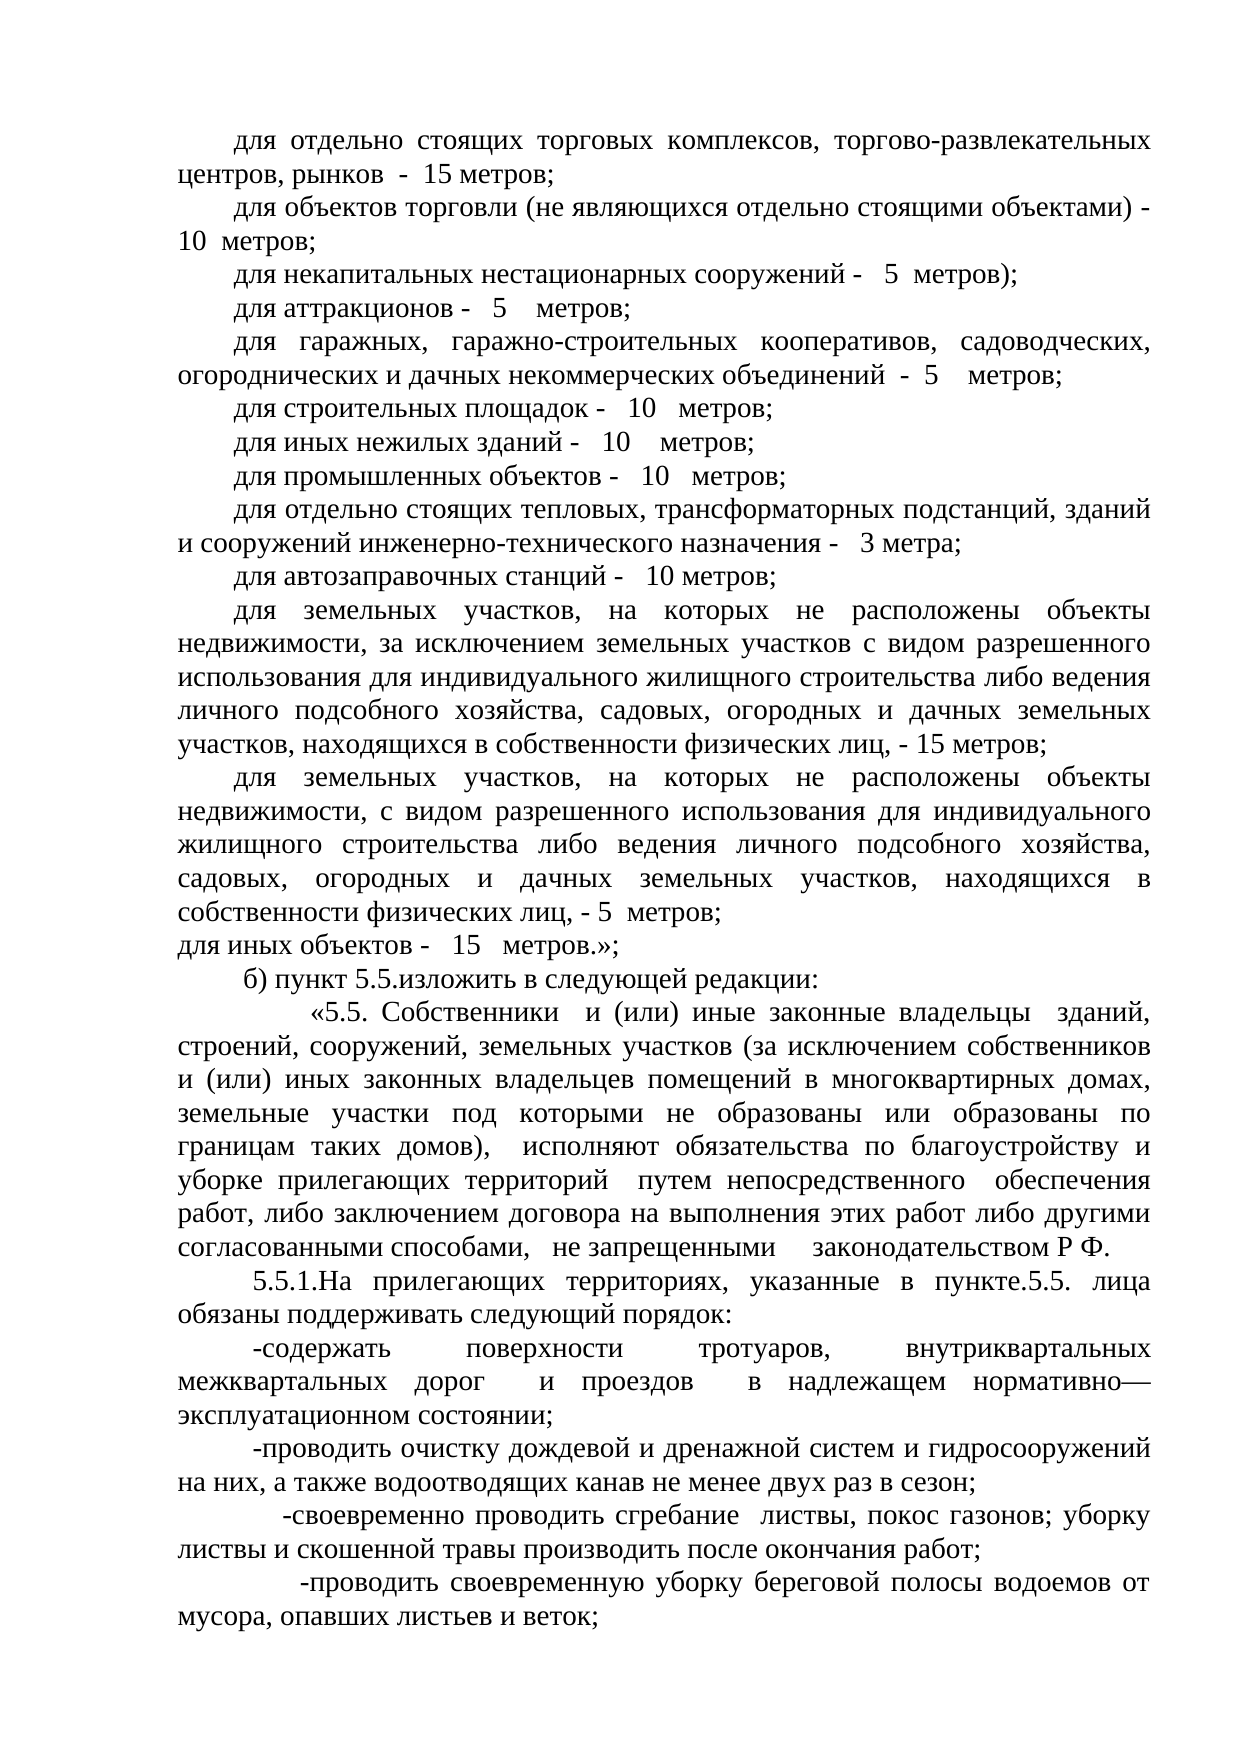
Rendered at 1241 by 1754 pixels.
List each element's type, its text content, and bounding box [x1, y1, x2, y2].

text для земельных участков, на которых не расположены объекты недвижимости, за исключением земельных участков с видом разрешенного использования для индивидуального жилищного строительства либо ведения личного подсобного хозяйства, садовых, огородных и дачных земельных участков, находящихся в собственности физических лиц, - 15 метров; [177, 592, 1152, 759]
text для некапитальных нестационарных сооружений - 5 метров); [177, 256, 1152, 290]
text для отдельно стоящих торговых комплексов, торгово-развлекательных центров, рынков - 15 метров; [177, 122, 1152, 189]
text для гаражных, гаражно-строительных кооперативов, садоводческих, огороднических и дачных некоммерческих объединений - 5 метров; [177, 323, 1152, 391]
text для автозаправочных станций - 10 метров; [177, 558, 1152, 592]
text для земельных участков, на которых не расположены объекты недвижимости, с видом разрешенного использования для индивидуального жилищного строительства либо ведения личного подсобного хозяйства, садовых, огородных и дачных земельных участков, находящихся в собственности физических лиц, - 5 метров; [177, 759, 1152, 927]
text для промышленных объектов - 10 метров; [177, 458, 1152, 491]
text для отдельно стоящих тепловых, трансформаторных подстанций, зданий и сооружений инженерно-технического назначения - 3 метра; [177, 491, 1152, 558]
text «5.5. Собственники и (или) иные законные владельцы зданий, строений, сооружений, земельных участков (за исключением собственников и (или) иных законных владельцев помещений в многоквартирных домах, земельные участки под которыми не образованы или образованы по границам таких домов), исполняют обязательства по благоустройству и уборке прилегающих территорий путем непосредственного обеспечения работ, либо заключением договора на выполнения этих работ либо другими согласованными способами, не запрещенными законодательством Р Ф. [177, 994, 1152, 1263]
text -проводить очистку дождевой и дренажной систем и гидросооружений на них, а также водоотводящих канав не менее двух раз в сезон; [177, 1430, 1152, 1497]
text для объектов торговли (не являющихся отдельно стоящими объектами) - 10 метров; [177, 189, 1152, 256]
text для строительных площадок - 10 метров; [177, 391, 1152, 424]
text для иных объектов - 15 метров.»; [177, 927, 1152, 961]
text для иных нежилых зданий - 10 метров; [177, 424, 1152, 458]
text -проводить своевременную уборку береговой полосы водоемов от мусора, опавших листьев и веток; [177, 1564, 1152, 1632]
text 5.5.1.На прилегающих территориях, указанные в пункте.5.5. лица обязаны поддерживать следующий порядок: [177, 1263, 1152, 1330]
text б) пункт 5.5.изложить в следующей редакции: [177, 961, 1152, 994]
text для аттракционов - 5 метров; [177, 290, 1152, 323]
text -своевременно проводить сгребание листвы, покос газонов; уборку листвы и скошенной травы производить после окончания работ; [177, 1497, 1152, 1564]
text -содержать поверхности тротуаров, внутриквартальных межквартальных дорог и проездов в надлежащем нормативно—эксплуатационном состоянии; [177, 1330, 1152, 1430]
